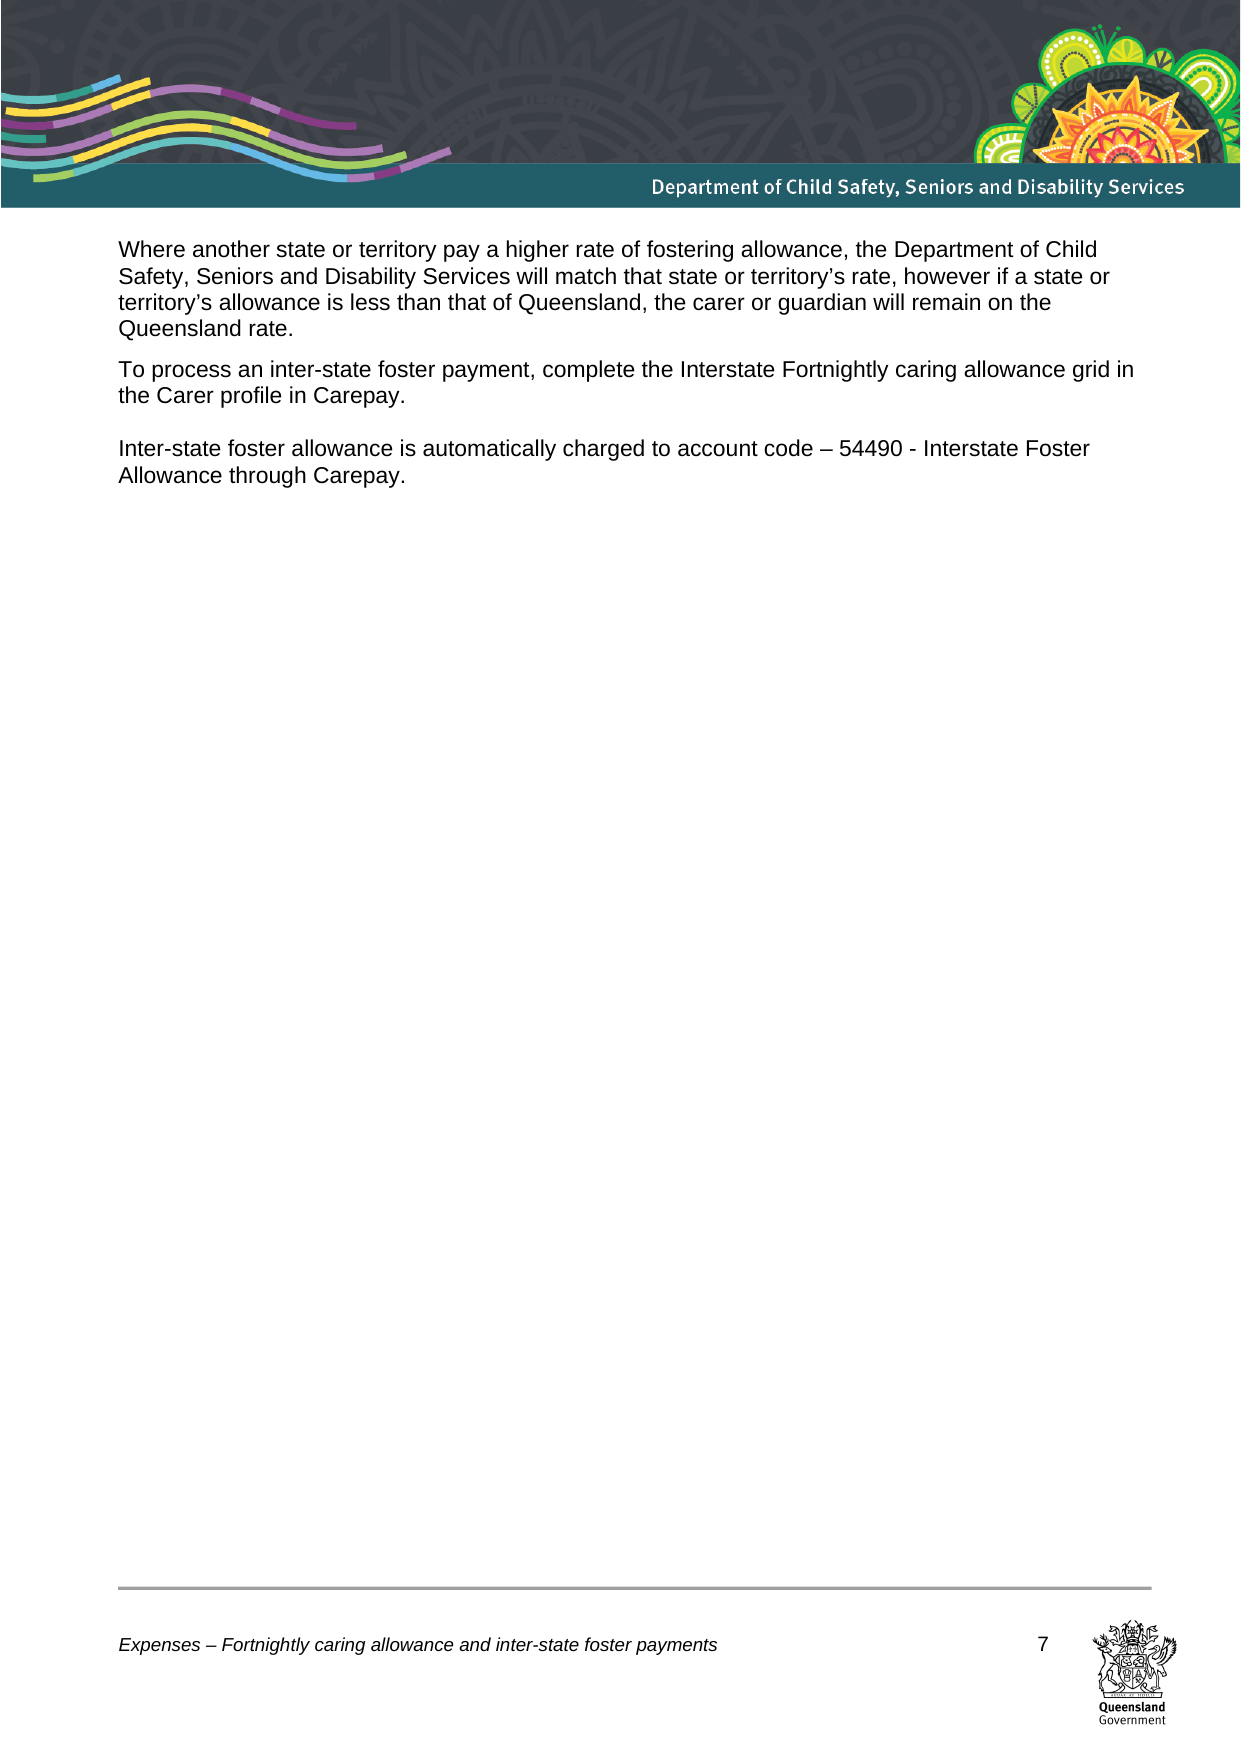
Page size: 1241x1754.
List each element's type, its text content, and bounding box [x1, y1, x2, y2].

text To process an inter-state foster payment, complete the Interstate Fortnightly caring allowance grid in the Carer profile in Carepay. [118, 356, 1152, 409]
picture [1091, 1618, 1178, 1726]
text Where another state or territory pay a higher rate of fostering allowance, the Department of Child Safety, Seniors and Disability Services will match that state or territory’s rate, however if a state or territory’s allowance is less than that of Queensland, the carer or guardian will remain on the Queensland rate. [118, 236, 1152, 342]
picture [1, 0, 1241, 221]
text Inter-state foster allowance is automatically charged to account code – 54490 - Interstate Foster Allowance through Carepay. [118, 435, 1152, 488]
